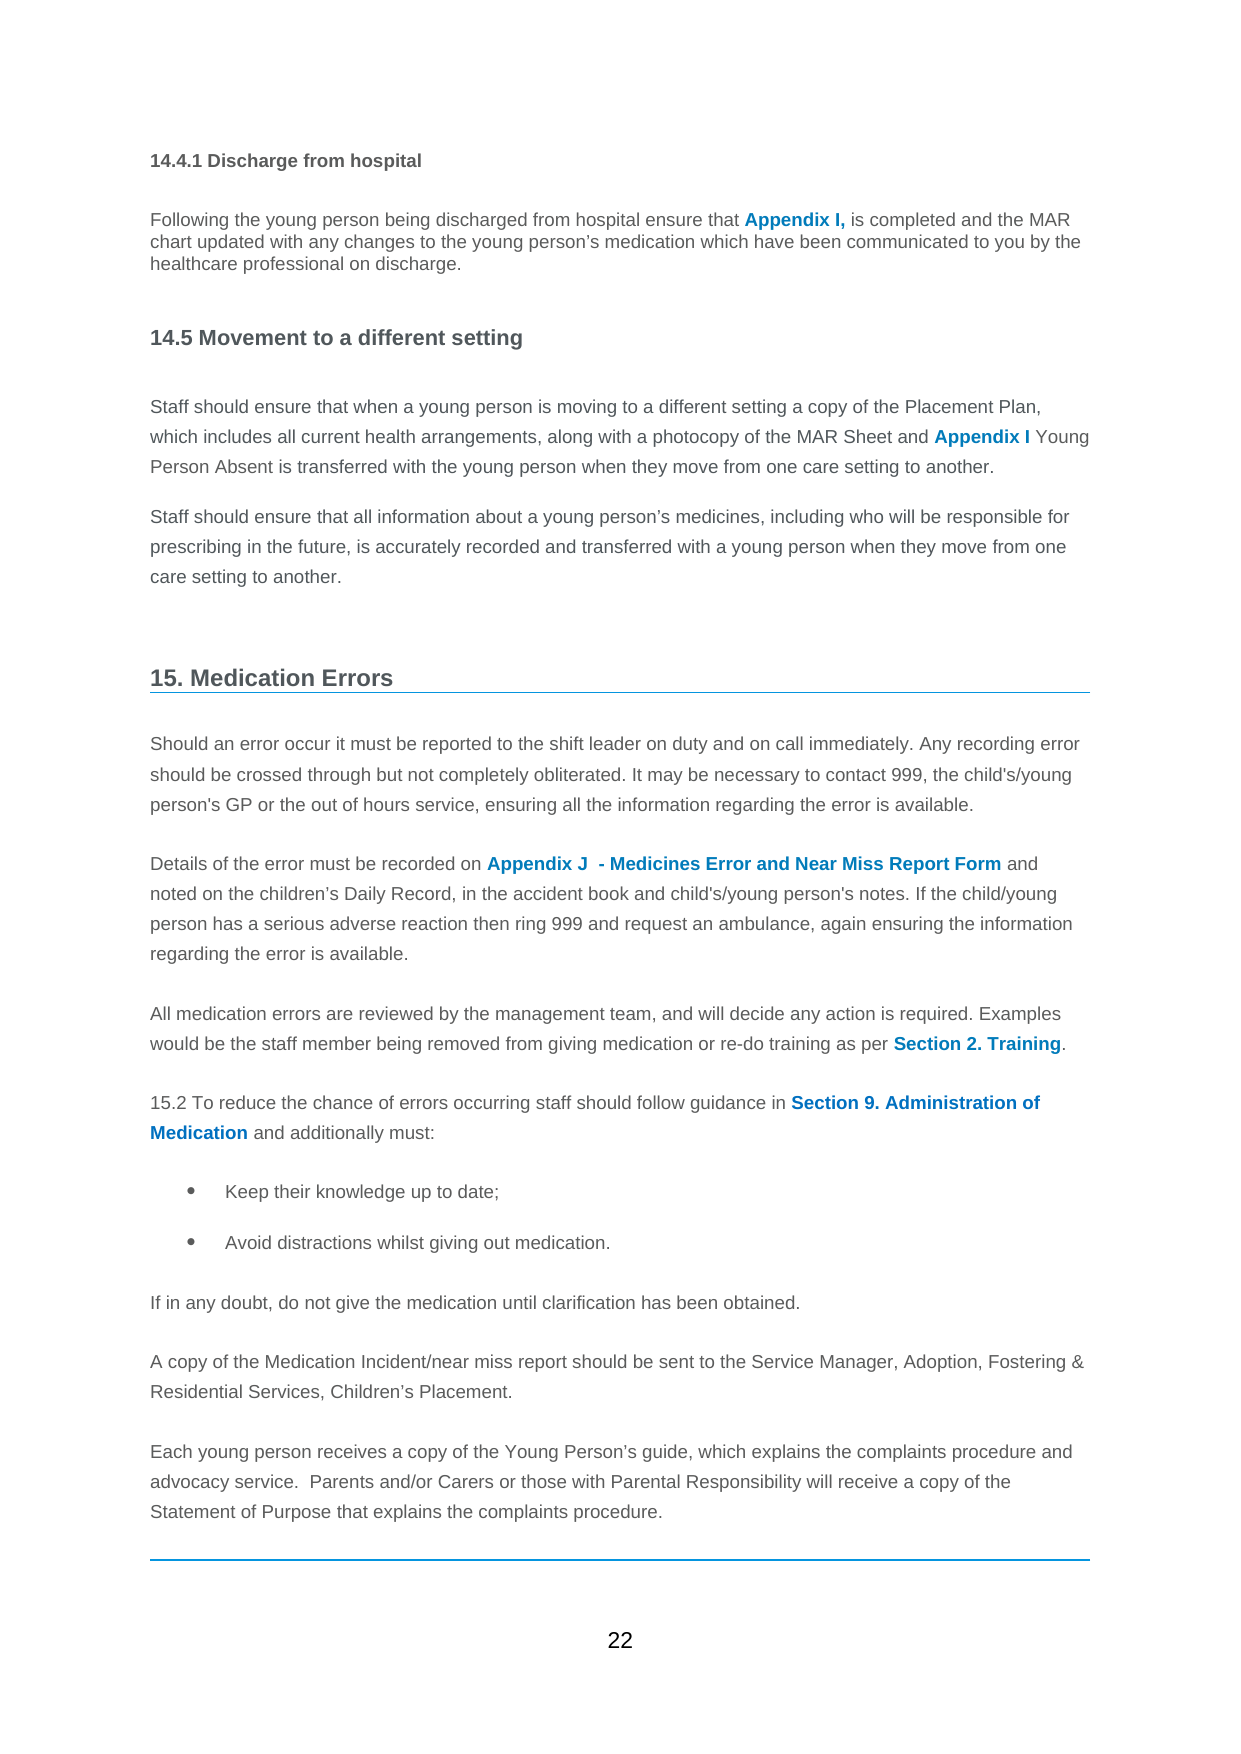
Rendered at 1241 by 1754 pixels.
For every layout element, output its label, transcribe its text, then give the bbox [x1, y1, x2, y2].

text Following the young person being discharged from hospital ensure that Appendix I, is completed and the MAR chart updated with any changes to the young person’s medication which have been communicated to you by the healthcare professional on discharge. [150, 209, 1090, 274]
text Details of the error must be recorded on Appendix J - Medicines Error and Near Miss Report Form and noted on the children’s Daily Record, in the accident book and child's/young person's notes. If the child/young person has a serious adverse reaction then ring 999 and request an ambulance, again ensuring the information regarding the error is available. [150, 853, 1090, 964]
text A copy of the Medication Incident/near miss report should be sent to the Service Manager, Adoption, Fostering & Residential Services, Children’s Placement. [150, 1351, 1090, 1403]
text Staff should ensure that all information about a young person’s medicines, including who will be responsible for prescribing in the future, is accurately recorded and transferred with a young person when they move from one care setting to another. [150, 506, 1090, 587]
text Should an error occur it must be reported to the shift leader on duty and on call immediately. Any recording error should be crossed through but not completely obliterated. It may be necessary to contact 999, the child's/young person's GP or the out of hours service, ensuring all the information regarding the error is available. [150, 733, 1090, 815]
text All medication errors are reviewed by the management team, and will decide any action is required. Examples would be the staff member being removed from giving medication or re-do training as per Section 2. Training. [150, 1002, 1090, 1054]
text If in any doubt, do not give the medication until clarification has been obtained. [150, 1292, 1090, 1313]
text 14.4.1 Discharge from hospital [150, 150, 1090, 172]
subtitle 14.5 Movement to a different setting [150, 325, 1090, 350]
list Avoid distractions whilst giving out medication. [187, 1232, 1090, 1254]
list Keep their knowledge up to date; [187, 1181, 1090, 1203]
text Staff should ensure that when a young person is moving to a different setting a copy of the Placement Plan, which includes all current health arrangements, along with a photocopy of the MAR Sheet and Appendix I Young Person Absent is transferred with the young person when they move from one care setting to another. [150, 395, 1090, 477]
text Each young person receives a copy of the Young Person’s guide, which explains the complaints procedure and advocacy service. Parents and/or Carers or those with Parental Responsibility will receive a copy of the Statement of Purpose that explains the complaints procedure. [150, 1441, 1090, 1559]
text 15. Medication Errors [150, 625, 1090, 692]
text 15.2 To reduce the chance of errors occurring staff should follow guidance in Section 9. Administration of Medication and additionally must: [150, 1092, 1090, 1143]
